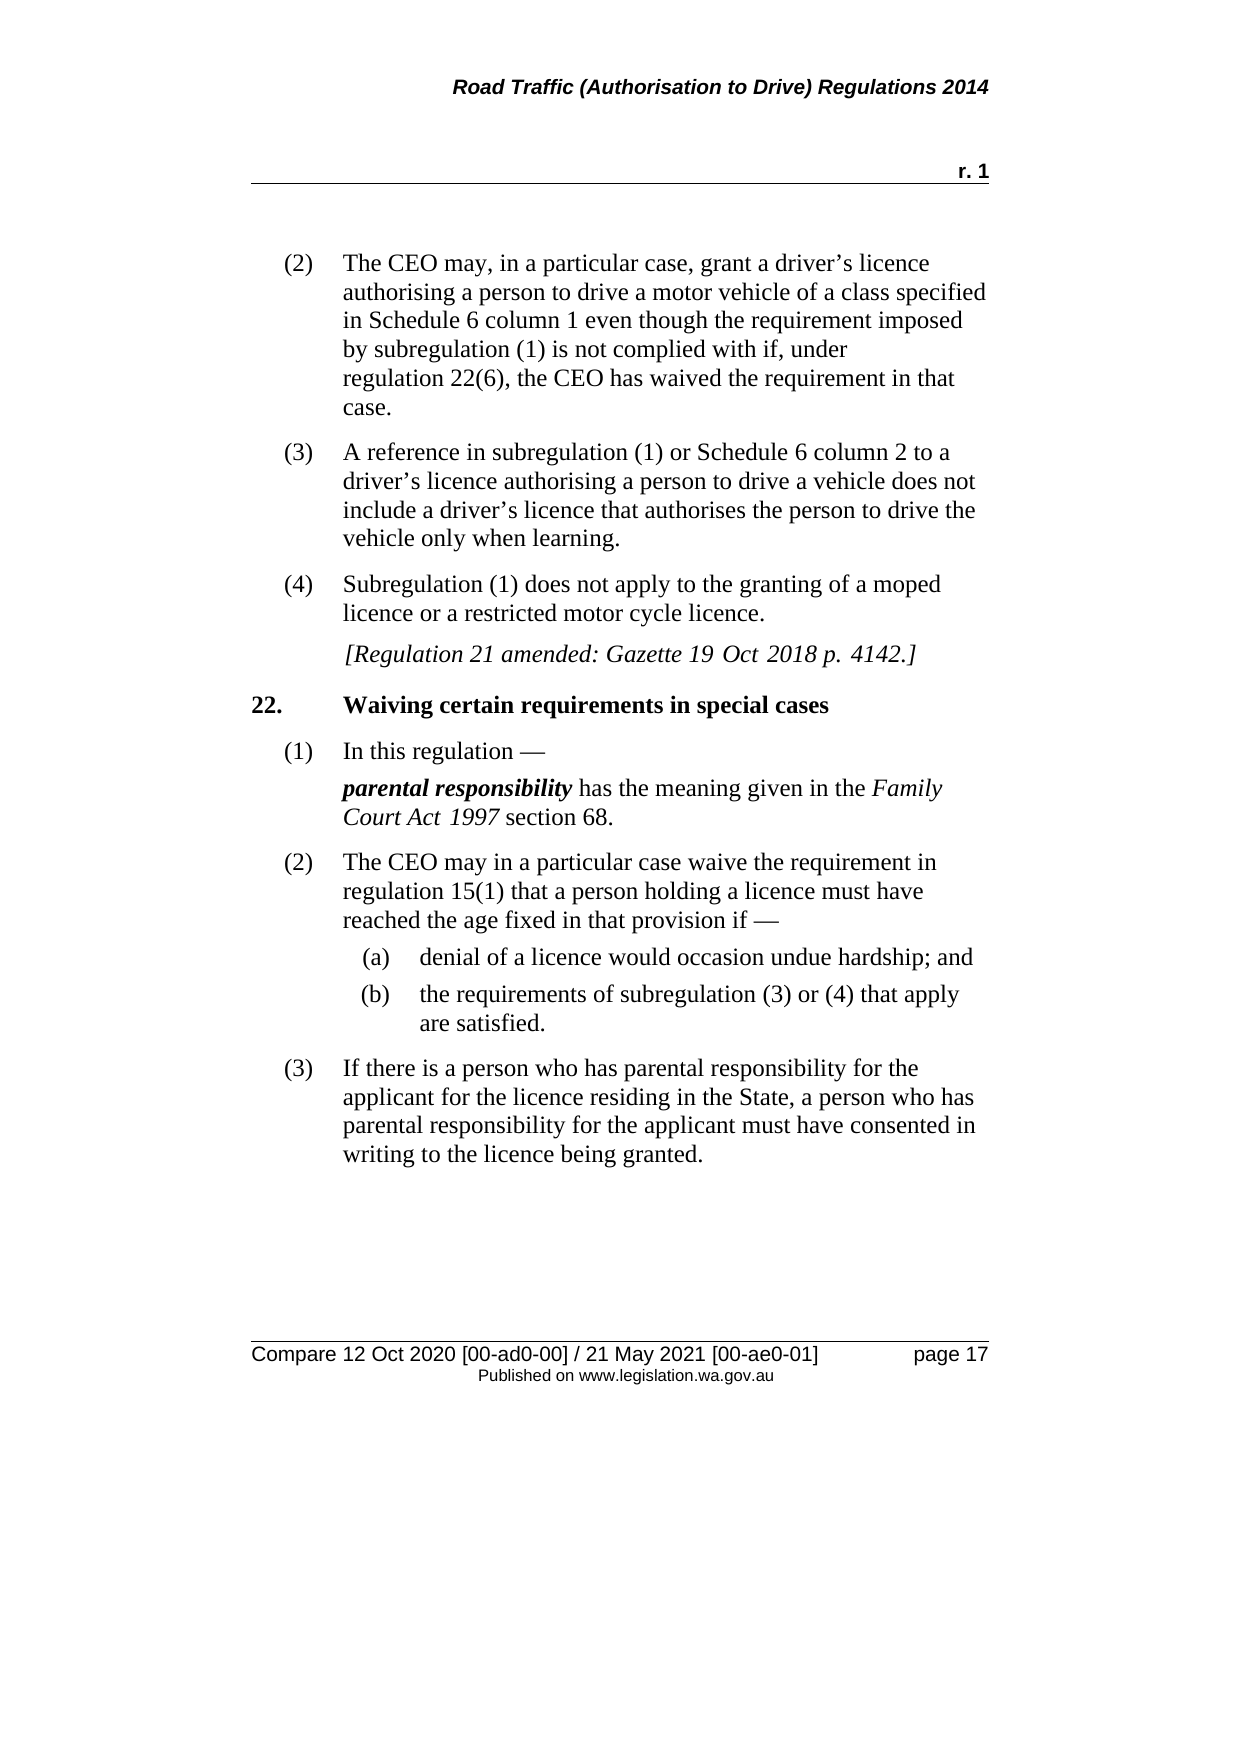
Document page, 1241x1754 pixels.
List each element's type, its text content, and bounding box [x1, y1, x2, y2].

text (b) the requirements of subregulation (3) or (4) that apply are satisfied. [251, 979, 989, 1036]
text (4) Subregulation (1) does not apply to the granting of a moped licence or a restricted motor cycle licence. [251, 569, 989, 626]
text (2) The CEO may in a particular case waive the requirement in regulation 15(1) that a person holding a licence must have reached the age fixed in that provision if — [251, 847, 989, 933]
text (2) The CEO may, in a particular case, grant a driver’s licence authorising a person to drive a motor vehicle of a class specified in Schedule 6 column 1 even though the requirement imposed by subregulation (1) is not complied with if, under regulation 22(6), the CEO has waived the requirement in that case. [251, 248, 989, 421]
text parental responsibility has the meaning given in the Family Court Act 1997 section 68. [251, 773, 989, 831]
text (a) denial of a licence would occasion undue hardship; and [251, 942, 989, 971]
subtitle 22. Waiving certain requirements in special cases [251, 691, 989, 719]
text (3) If there is a person who has parental responsibility for the applicant for the licence residing in the State, a person who has parental responsibility for the applicant must have consented in writing to the licence being granted. [251, 1053, 989, 1168]
text [Regulation 21 amended: Gazette 19 Oct 2018 p. 4142.] [251, 639, 989, 668]
text (3) A reference in subregulation (1) or Schedule 6 column 2 to a driver’s licence authorising a person to drive a vehicle does not include a driver’s licence that authorises the person to drive the vehicle only when learning. [251, 437, 989, 552]
text (1) In this regulation — [251, 736, 989, 765]
